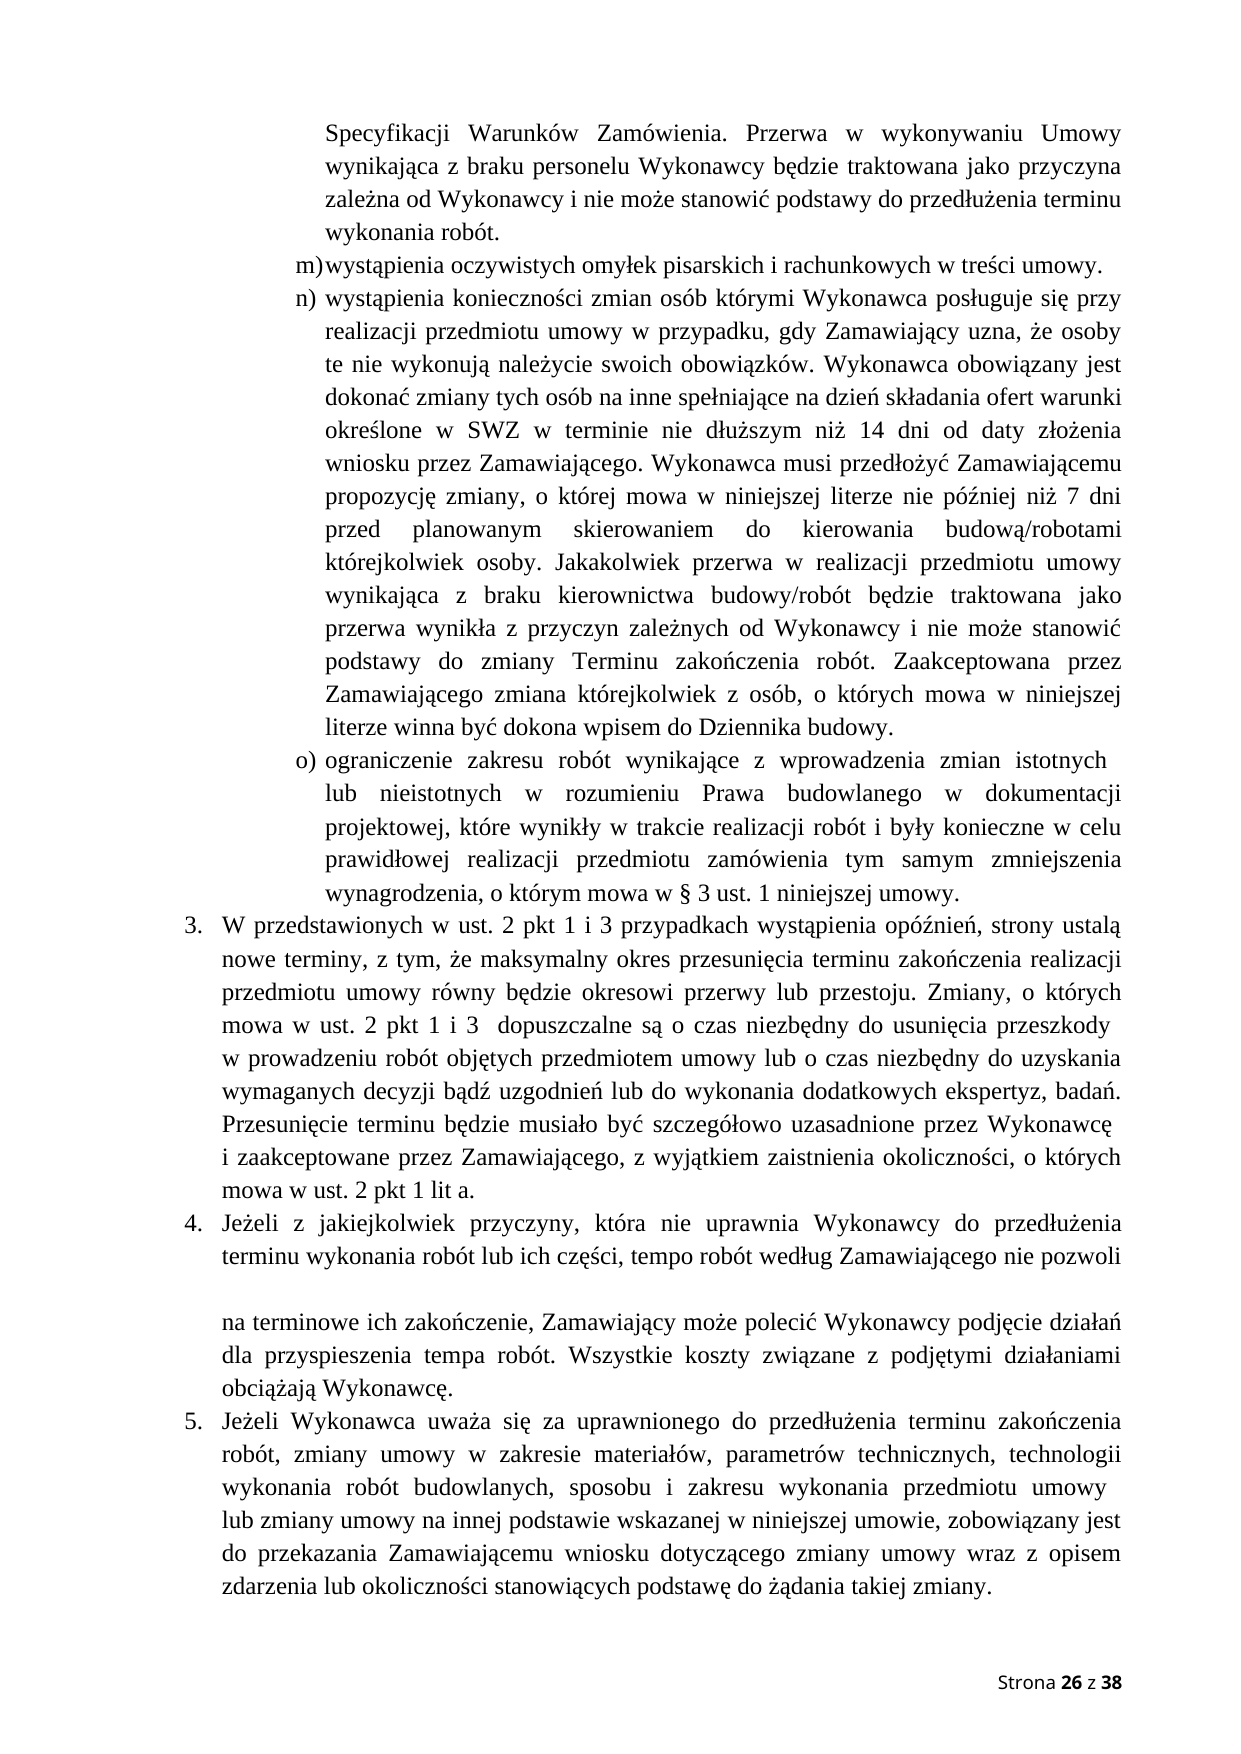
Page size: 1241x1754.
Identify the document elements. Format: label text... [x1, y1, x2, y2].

list W przedstawionych w ust. 2 pkt 1 i 3 przypadkach wystąpienia opóźnień, strony ustalą nowe terminy, z tym, że maksymalny okres przesunięcia terminu zakończenia realizacji przedmiotu umowy równy będzie okresowi przerwy lub przestoju. Zmiany, o których mowa w ust. 2 pkt 1 i 3 dopuszczalne są o czas niezbędny do usunięcia przeszkody w prowadzeniu robót objętych przedmiotem umowy lub o czas niezbędny do uzyskania wymaganych decyzji bądź uzgodnień lub do wykonania dodatkowych ekspertyz, badań. Przesunięcie terminu będzie musiało być szczegółowo uzasadnione przez Wykonawcę i zaakceptowane przez Zamawiającego, z wyjątkiem zaistnienia okoliczności, o których mowa w ust. 2 pkt 1 lit a. [184, 911, 1122, 1203]
text n) wystąpienia konieczności zmian osób którymi Wykonawca posługuje się przy realizacji przedmiotu umowy w przypadku, gdy Zamawiający uzna, że osoby te nie wykonują należycie swoich obowiązków. Wykonawca obowiązany jest dokonać zmiany tych osób na inne spełniające na dzień składania ofert warunki określone w SWZ w terminie nie dłuższym niż 14 dni od daty złożenia wniosku przez Zamawiającego. Wykonawca musi przedłożyć Zamawiającemu propozycję zmiany, o której mowa w niniejszej literze nie później niż 7 dni przed planowanym skierowaniem do kierowania budową/robotami którejkolwiek osoby. Jakakolwiek przerwa w realizacji przedmiotu umowy wynikająca z braku kierownictwa budowy/robót będzie traktowana jako przerwa wynikła z przyczyn zależnych od Wykonawcy i nie może stanowić podstawy do zmiany Terminu zakończenia robót. Zaakceptowana przez Zamawiającego zmiana którejkolwiek z osób, o których mowa w niniejszej literze winna być dokona wpisem do Dziennika budowy. [295, 283, 1122, 741]
text o) ograniczenie zakresu robót wynikające z wprowadzenia zmian istotnych lub nieistotnych w rozumieniu Prawa budowlanego w dokumentacji projektowej, które wynikły w trakcie realizacji robót i były konieczne w celu prawidłowej realizacji przedmiotu zamówienia tym samym zmniejszenia wynagrodzenia, o którym mowa w § 3 ust. 1 niniejszej umowy. [295, 746, 1122, 906]
list Jeżeli z jakiejkolwiek przyczyny, która nie uprawnia Wykonawcy do przedłużenia terminu wykonania robót lub ich części, tempo robót według Zamawiającego nie pozwoli na terminowe ich zakończenie, Zamawiający może polecić Wykonawcy podjęcie działań dla przyspieszenia tempa robót. Wszystkie koszty związane z podjętymi działaniami obciążają Wykonawcę. [184, 1208, 1122, 1402]
text m) wystąpienia oczywistych omyłek pisarskich i rachunkowych w treści umowy. [295, 250, 1122, 279]
list Jeżeli Wykonawca uważa się za uprawnionego do przedłużenia terminu zakończenia robót, zmiany umowy w zakresie materiałów, parametrów technicznych, technologii wykonania robót budowlanych, sposobu i zakresu wykonania przedmiotu umowy lub zmiany umowy na innej podstawie wskazanej w niniejszej umowie, zobowiązany jest do przekazania Zamawiającemu wniosku dotyczącego zmiany umowy wraz z opisem zdarzenia lub okoliczności stanowiących podstawę do żądania takiej zmiany. [184, 1406, 1122, 1600]
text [295, 118, 1122, 246]
